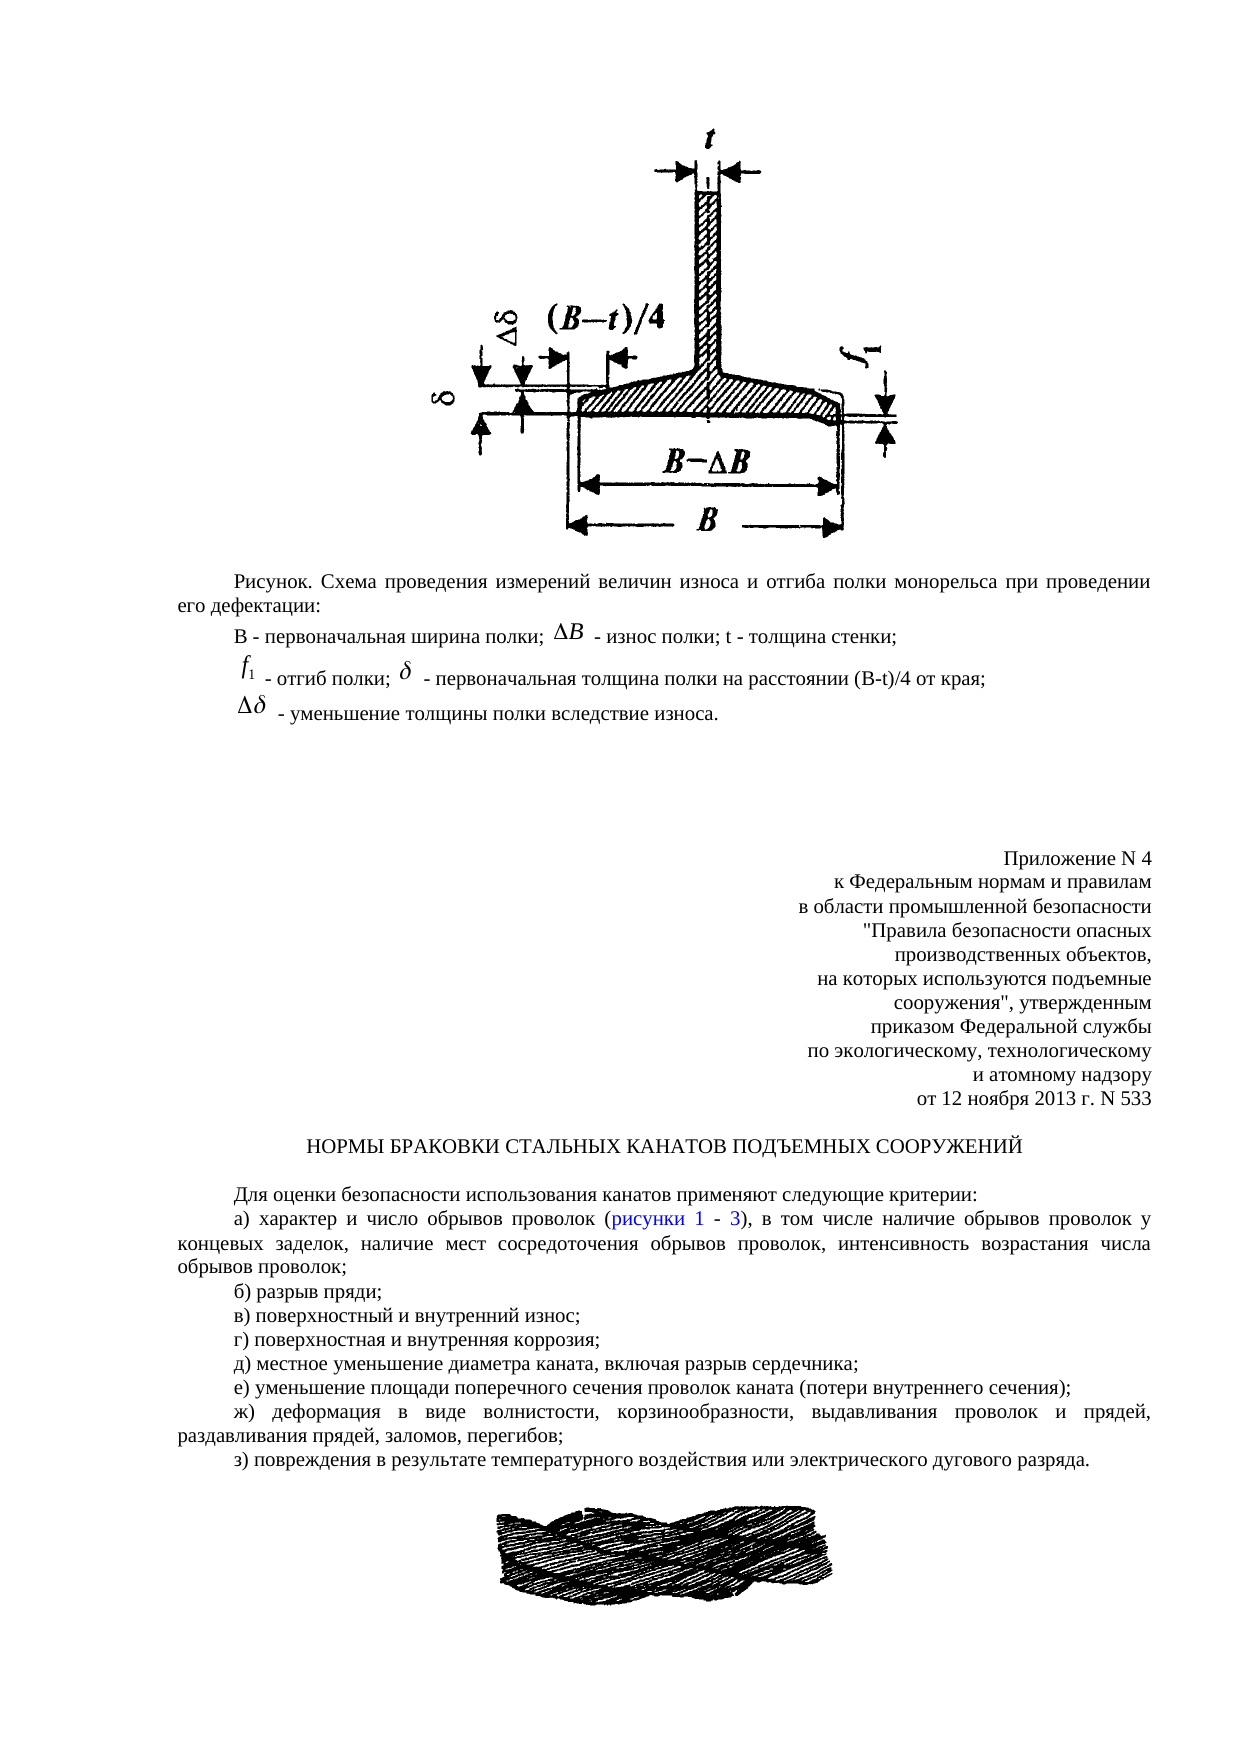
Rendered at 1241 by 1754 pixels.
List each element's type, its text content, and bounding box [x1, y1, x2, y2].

text в) поверхностный и внутренний износ; [177, 1303, 1152, 1327]
text НОРМЫ БРАКОВКИ СТАЛЬНЫХ КАНАТОВ ПОДЪЕМНЫХ СООРУЖЕНИЙ [177, 1134, 1152, 1158]
text по экологическому, технологическому [177, 1038, 1152, 1062]
text от 12 ноября 2013 г. N 533 [177, 1086, 1152, 1110]
text и атомному надзору [177, 1062, 1152, 1086]
text г) поверхностная и внутренняя коррозия; [177, 1327, 1152, 1351]
text д) местное уменьшение диаметра каната, включая разрыв сердечника; [177, 1351, 1152, 1375]
text на которых используются подъемные [177, 966, 1152, 990]
picture [483, 1495, 845, 1616]
text производственных объектов, [177, 942, 1152, 966]
text е) уменьшение площади поперечного сечения проволок каната (потери внутреннего сечения); [177, 1375, 1152, 1399]
text к Федеральным нормам и правилам [177, 869, 1152, 893]
text - уменьшение толщины полки вследствие износа. [177, 690, 1152, 725]
text B - первоначальная ширина полки; - износ полки; t - толщина стенки; [177, 617, 1152, 648]
text "Правила безопасности опасных [177, 918, 1152, 942]
text сооружения", утвержденным [177, 990, 1152, 1014]
text з) повреждения в результате температурного воздействия или электрического дугового разряда. [177, 1447, 1152, 1471]
text Приложение N 4 [177, 845, 1152, 869]
text Рисунок. Схема проведения измерений величин износа и отгиба полки монорельса при проведении его дефектации: [177, 569, 1152, 617]
text Для оценки безопасности использования канатов применяют следующие критерии: [177, 1182, 1152, 1206]
text б) разрыв пряди; [177, 1278, 1152, 1303]
text в области промышленной безопасности [177, 893, 1152, 918]
text - отгиб полки; - первоначальная толщина полки на расстоянии (B-t)/4 от края; [177, 648, 1152, 690]
text приказом Федеральной службы [177, 1014, 1152, 1038]
text ж) деформация в виде волнистости, корзинообразности, выдавливания проволок и прядей, раздавливания прядей, заломов, перегибов; [177, 1399, 1152, 1447]
picture [420, 118, 909, 545]
text а) характер и число обрывов проволок (рисунки 1 - 3), в том числе наличие обрывов проволок у концевых заделок, наличие мест сосредоточения обрывов проволок, интенсивность возрастания числа обрывов проволок; [177, 1206, 1152, 1278]
